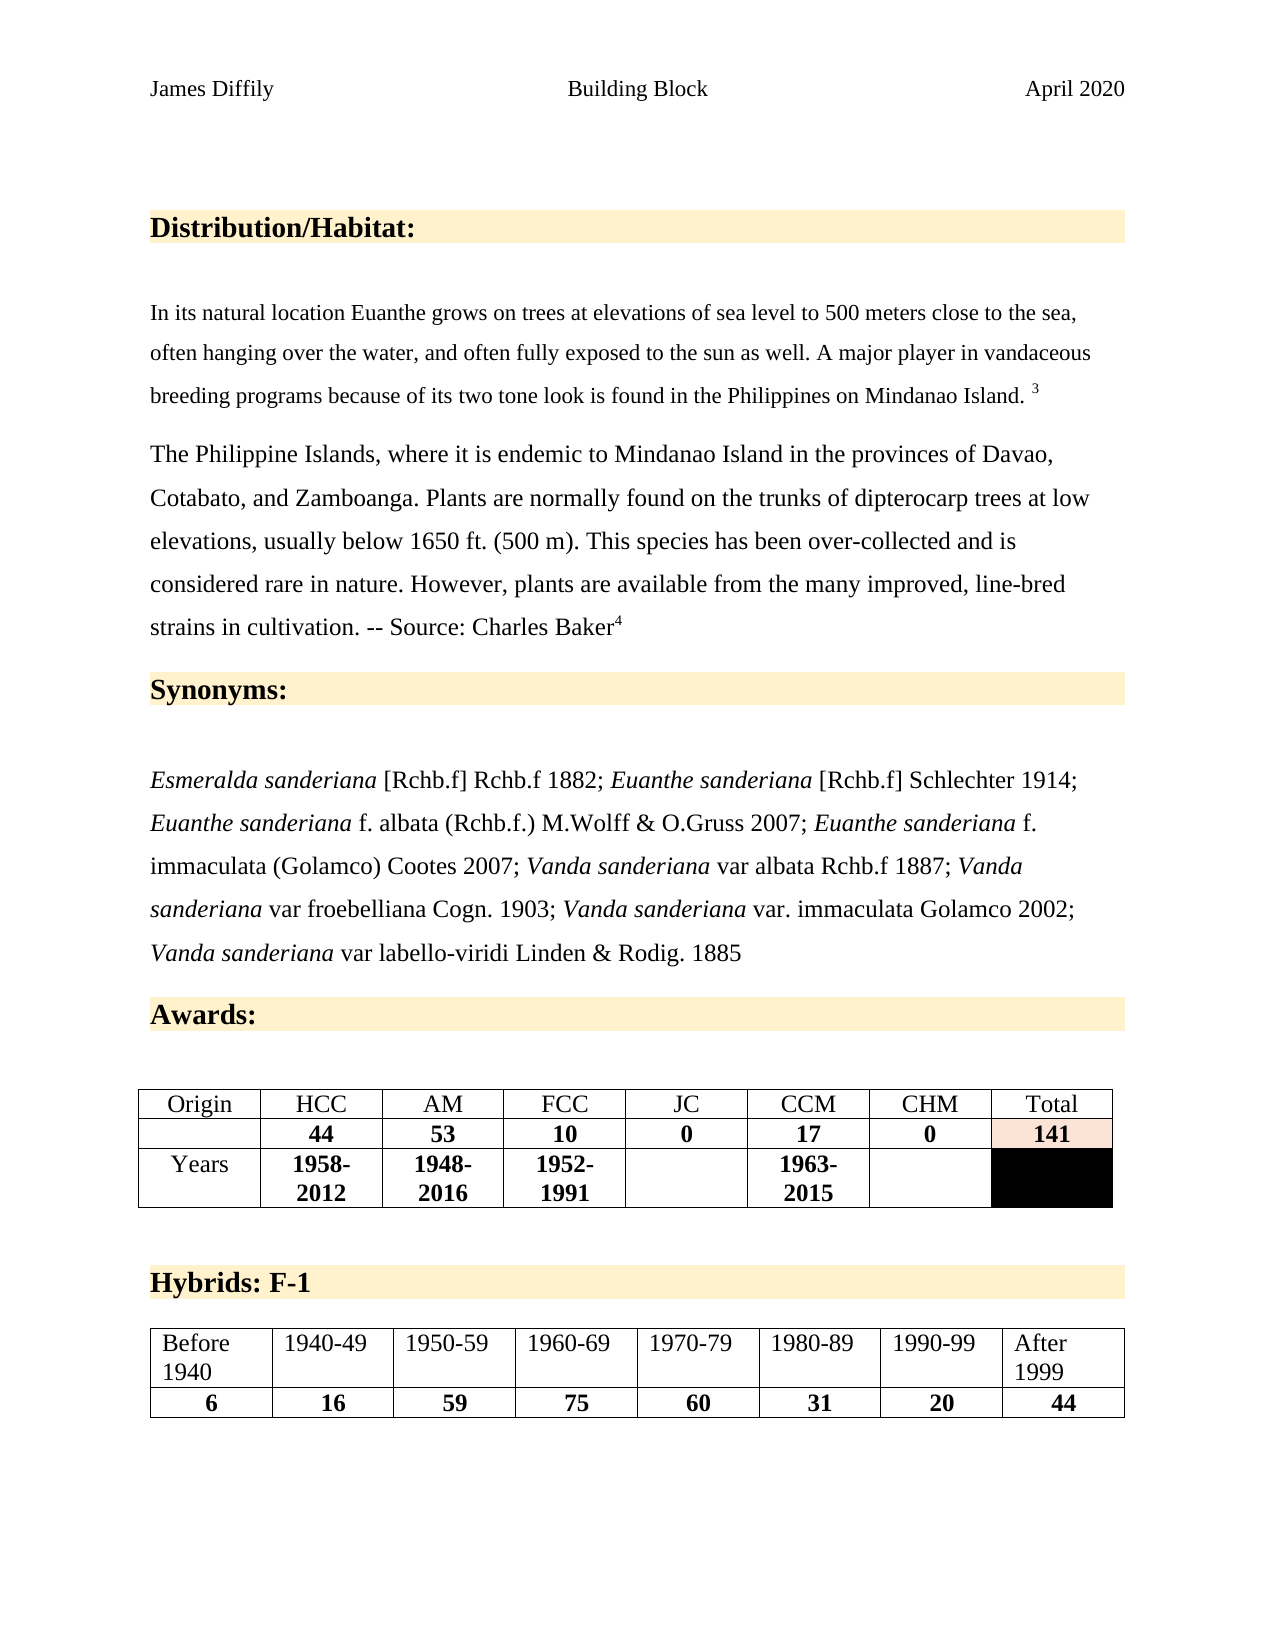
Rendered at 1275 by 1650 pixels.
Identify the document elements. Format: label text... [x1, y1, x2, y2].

table_cell 1948-2016 [383, 1149, 503, 1207]
table_header 1980-89 [760, 1329, 880, 1387]
text Awards: [150, 997, 1125, 1031]
table_cell Years [139, 1149, 260, 1207]
table_cell 44 [261, 1119, 382, 1148]
table_cell 16 [273, 1388, 393, 1417]
text The Philippine Islands, where it is endemic to Mindanao Island in the provinces of Davao, Cotabato, and Zamboanga. Plants are normally found on the trunks of dipterocarp trees at low elevations, usually below 1650 ft. (500 m). This species has been over-collected and is considered rare in nature. However, plants are available from the many improved, line-bred strains in cultivation. -- Source: Charles Baker4 [150, 439, 1125, 641]
table_cell 0 [626, 1119, 747, 1148]
table_header FCC [504, 1090, 625, 1118]
table_cell [870, 1149, 991, 1207]
table_header Origin [139, 1090, 260, 1118]
table_cell 1958-2012 [261, 1149, 382, 1207]
table_cell 31 [760, 1388, 880, 1417]
table_cell 59 [394, 1388, 515, 1417]
table_header 1990-99 [881, 1329, 1002, 1387]
table_cell 1952-1991 [504, 1149, 625, 1207]
table_header 1970-79 [638, 1329, 759, 1387]
table_cell 17 [748, 1119, 869, 1148]
table_header After 1999 [1003, 1329, 1124, 1387]
table_cell 20 [881, 1388, 1002, 1417]
table_header JC [626, 1090, 747, 1118]
table_header Total [992, 1090, 1112, 1118]
table_cell 0 [870, 1119, 991, 1148]
text Synonyms: [150, 672, 1125, 705]
table_cell 10 [504, 1119, 625, 1148]
table_header Before 1940 [151, 1329, 272, 1387]
table_cell [992, 1149, 1112, 1207]
text In its natural location Euanthe grows on trees at elevations of sea level to 500 meters close to the sea, often hanging over the water, and often fully exposed to the sun as well. A major player in vandaceous breeding programs because of its two tone look is found in the Philippines on Mindanao Island. 3 [150, 299, 1125, 408]
table_header HCC [261, 1090, 382, 1118]
table_header CHM [870, 1090, 991, 1118]
table_header 1940-49 [273, 1329, 393, 1387]
text Esmeralda sanderiana [Rchb.f] Rchb.f 1882; Euanthe sanderiana [Rchb.f] Schlechter 1914; Euanthe sanderiana f. albata (Rchb.f.) M.Wolff & O.Gruss 2007; Euanthe sanderiana f. immaculata (Golamco) Cootes 2007; Vanda sanderiana var albata Rchb.f 1887; Vanda sanderiana var froebelliana Cogn. 1903; Vanda sanderiana var. immaculata Golamco 2002; Vanda sanderiana var labello-viridi Linden & Rodig. 1885 [150, 765, 1125, 966]
table_header 1960-69 [516, 1329, 637, 1387]
table_cell [626, 1149, 747, 1207]
table_header AM [383, 1090, 503, 1118]
text Hybrids: F-1 [150, 1265, 1125, 1299]
table_cell 53 [383, 1119, 503, 1148]
table_cell 44 [1003, 1388, 1124, 1417]
table_cell [139, 1119, 260, 1148]
table_cell 1963-2015 [748, 1149, 869, 1207]
table_cell 141 [992, 1119, 1112, 1148]
text Distribution/Habitat: [150, 210, 1125, 243]
table_cell 60 [638, 1388, 759, 1417]
table_cell 75 [516, 1388, 637, 1417]
table_header CCM [748, 1090, 869, 1118]
table_cell 6 [151, 1388, 272, 1417]
table_header 1950-59 [394, 1329, 515, 1387]
